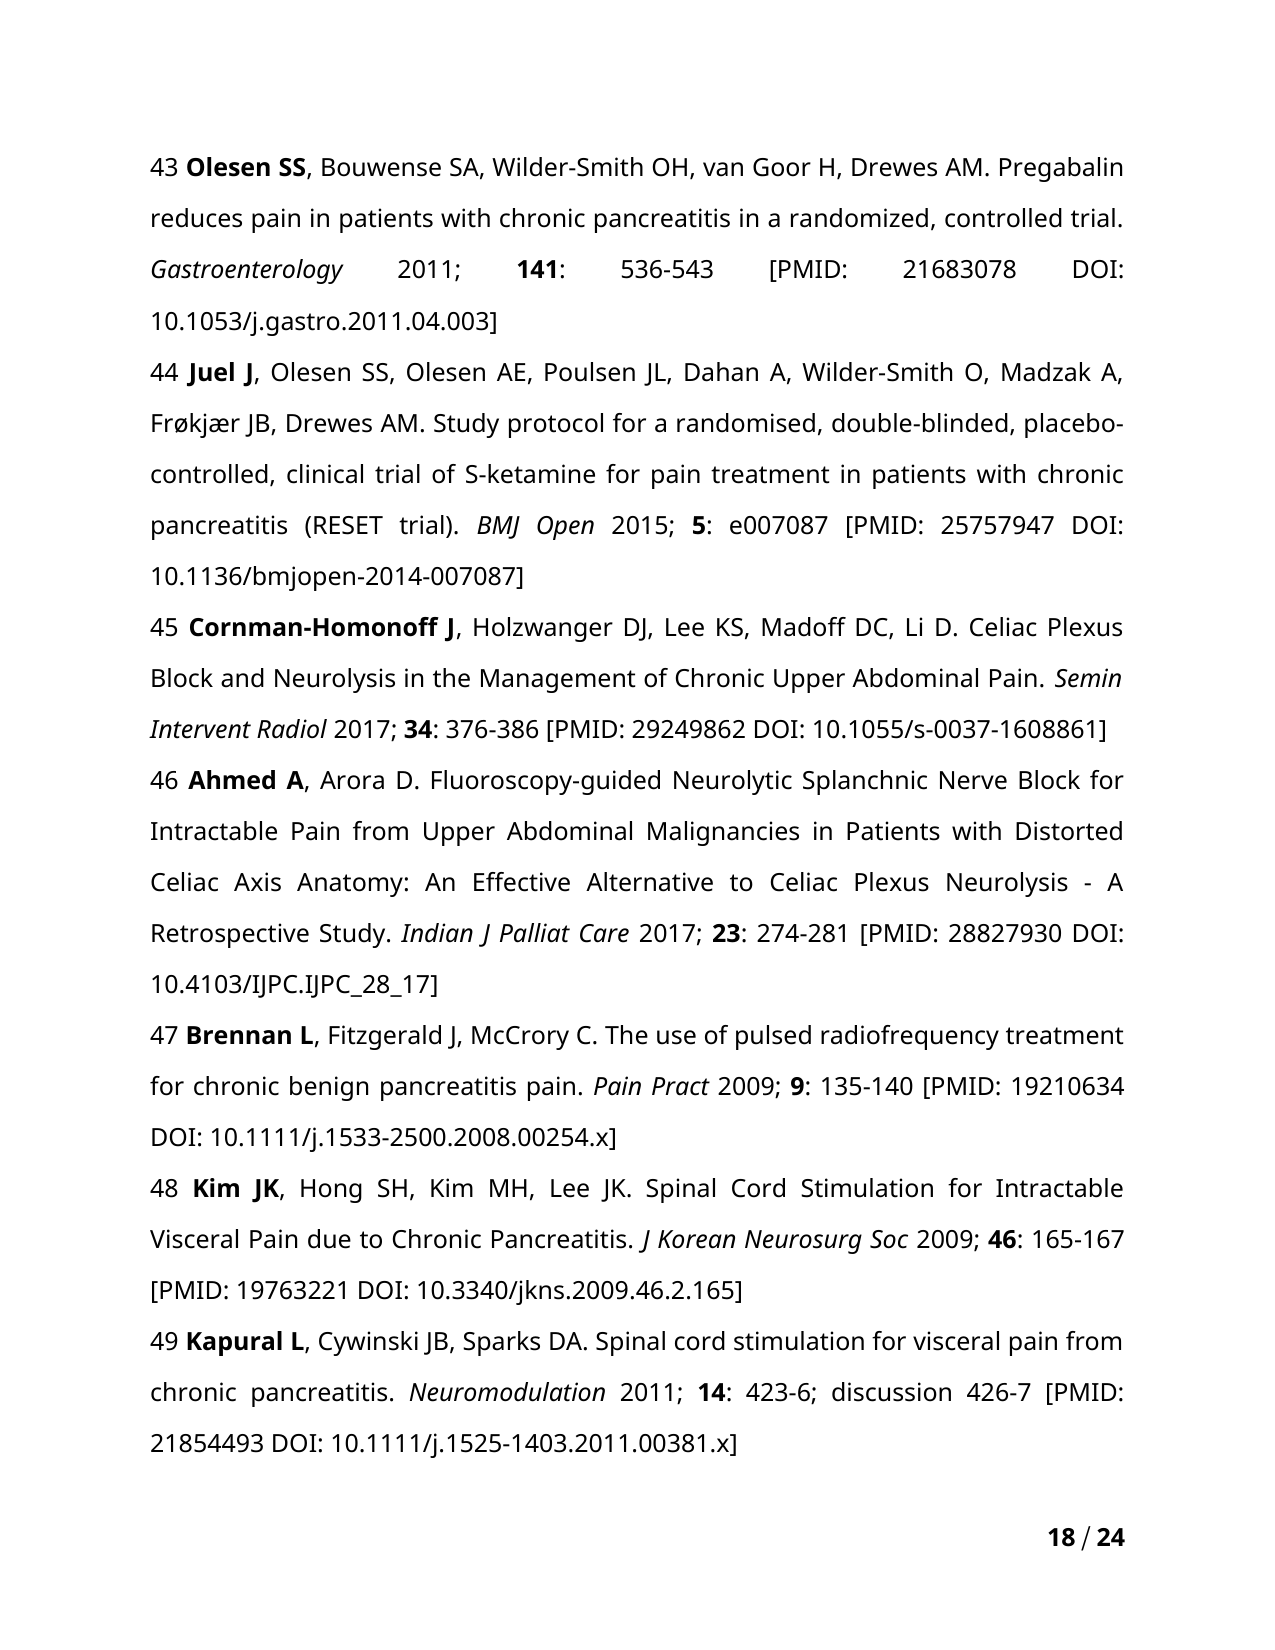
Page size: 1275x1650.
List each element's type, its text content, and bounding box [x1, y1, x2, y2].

text 49 Kapural L, Cywinski JB, Sparks DA. Spinal cord stimulation for visceral pain from chronic pancreatitis. Neuromodulation 2011; 14: 423-6; discussion 426-7 [PMID: 21854493 DOI: 10.1111/j.1525-1403.2011.00381.x] [150, 1324, 1125, 1460]
text 43 Olesen SS, Bouwense SA, Wilder-Smith OH, van Goor H, Drewes AM. Pregabalin reduces pain in patients with chronic pancreatitis in a randomized, controlled trial. Gastroenterology 2011; 141: 536-543 [PMID: 21683078 DOI: 10.1053/j.gastro.2011.04.003] [150, 150, 1125, 337]
text 48 Kim JK, Hong SH, Kim MH, Lee JK. Spinal Cord Stimulation for Intractable Visceral Pain due to Chronic Pancreatitis. J Korean Neurosurg Soc 2009; 46: 165-167 [PMID: 19763221 DOI: 10.3340/jkns.2009.46.2.165] [150, 1171, 1125, 1307]
text 46 Ahmed A, Arora D. Fluoroscopy-guided Neurolytic Splanchnic Nerve Block for Intractable Pain from Upper Abdominal Malignancies in Patients with Distorted Celiac Axis Anatomy: An Effective Alternative to Celiac Plexus Neurolysis - A Retrospective Study. Indian J Palliat Care 2017; 23: 274-281 [PMID: 28827930 DOI: 10.4103/IJPC.IJPC_28_17] [150, 762, 1125, 1001]
text 44 Juel J, Olesen SS, Olesen AE, Poulsen JL, Dahan A, Wilder-Smith O, Madzak A, Frøkjær JB, Drewes AM. Study protocol for a randomised, double-blinded, placebo-controlled, clinical trial of S-ketamine for pain treatment in patients with chronic pancreatitis (RESET trial). BMJ Open 2015; 5: e007087 [PMID: 25757947 DOI: 10.1136/bmjopen-2014-007087] [150, 354, 1125, 592]
text 47 Brennan L, Fitzgerald J, McCrory C. The use of pulsed radiofrequency treatment for chronic benign pancreatitis pain. Pain Pract 2009; 9: 135-140 [PMID: 19210634 DOI: 10.1111/j.1533-2500.2008.00254.x] [150, 1018, 1125, 1154]
text 45 Cornman-Homonoff J, Holzwanger DJ, Lee KS, Madoff DC, Li D. Celiac Plexus Block and Neurolysis in the Management of Chronic Upper Abdominal Pain. Semin Intervent Radiol 2017; 34: 376-386 [PMID: 29249862 DOI: 10.1055/s-0037-1608861] [150, 609, 1125, 746]
